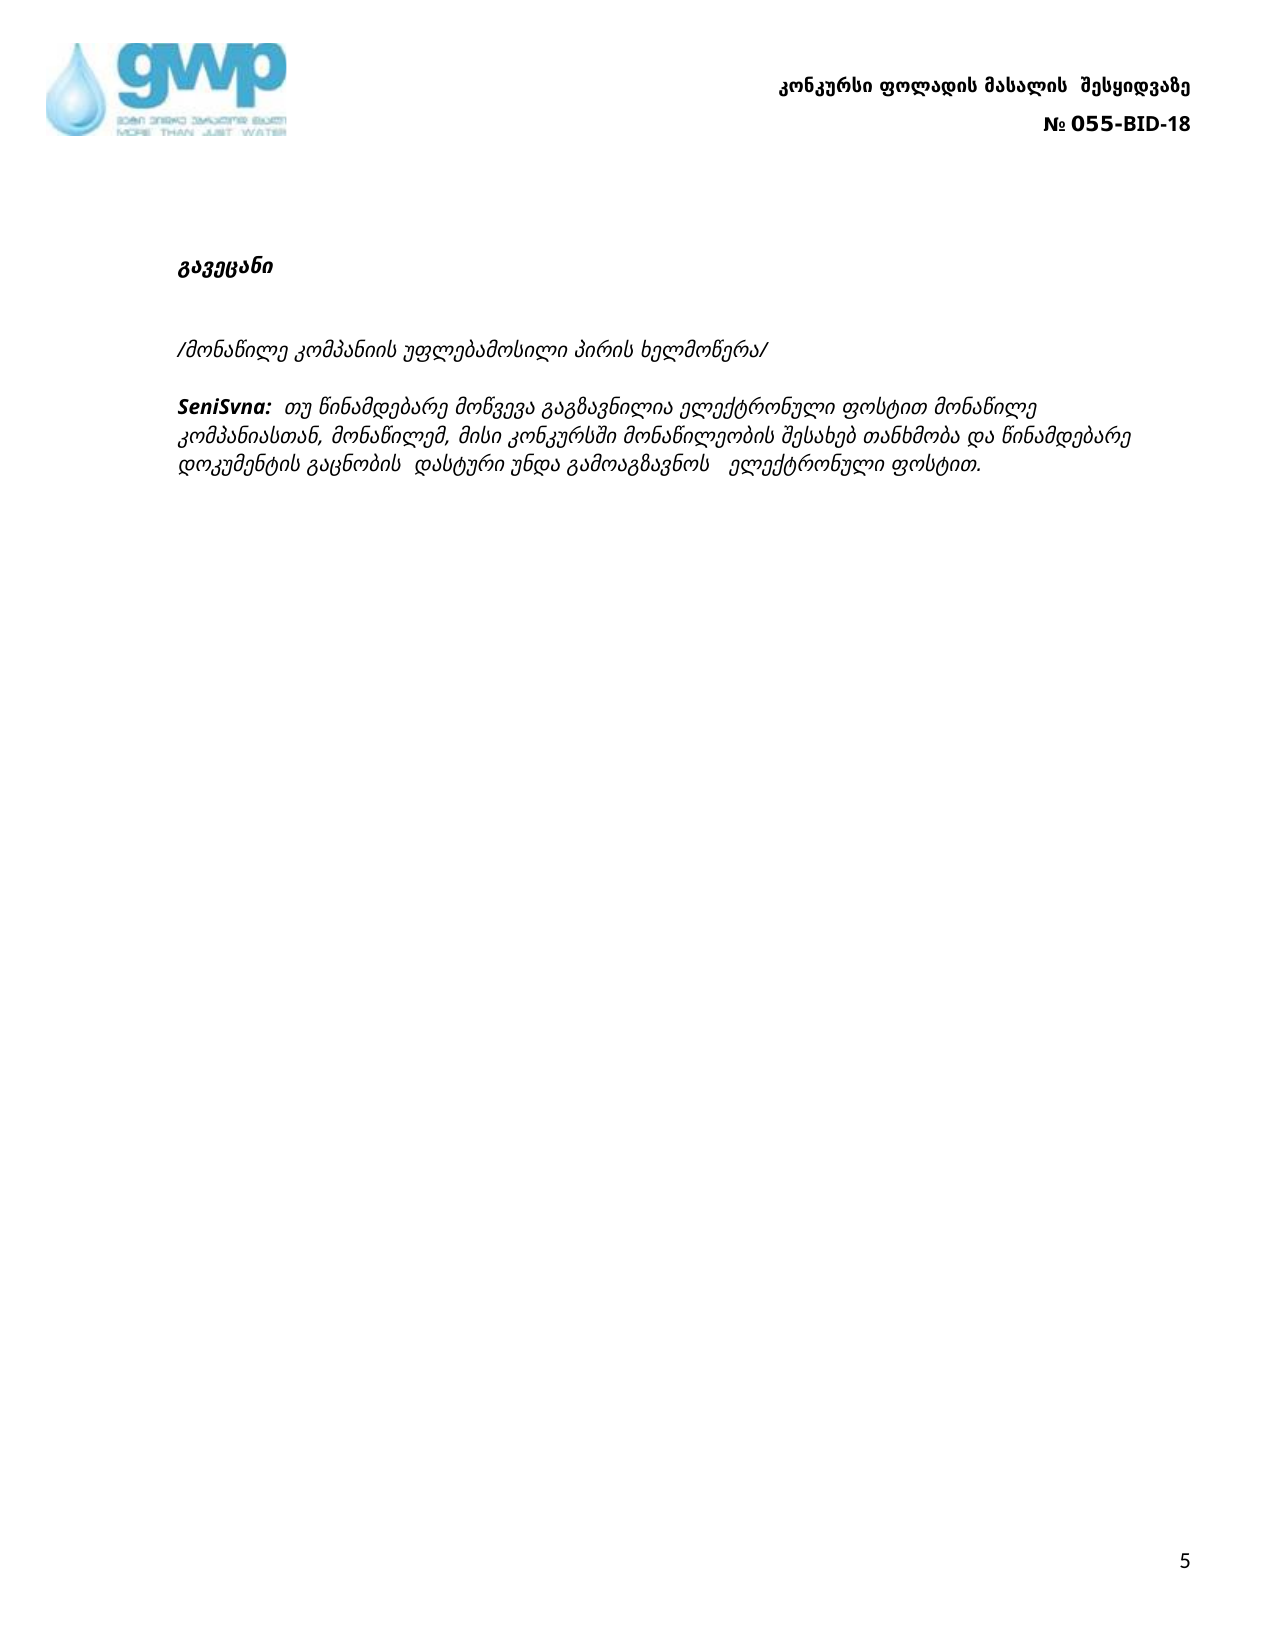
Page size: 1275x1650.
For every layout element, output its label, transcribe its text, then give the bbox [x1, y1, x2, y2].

text SeniSvna: თუ წინამდებარე მოწვევა გაგზავნილია ელექტრონული ფოსტით მონაწილე კომპანიასთან, მონაწილემ, მისი კონკურსში მონაწილეობის შესახებ თანხმობა და წინამდებარე დოკუმენტის გაცნობის დასტური უნდა გამოაგზავნოს ელექტრონული ფოსტით. [177, 392, 1191, 477]
list /მონაწილე კომპანიის უფლებამოსილი პირის ხელმოწერა/ [177, 336, 1191, 364]
picture [46, 43, 287, 136]
list გავეცანი [177, 254, 1191, 279]
